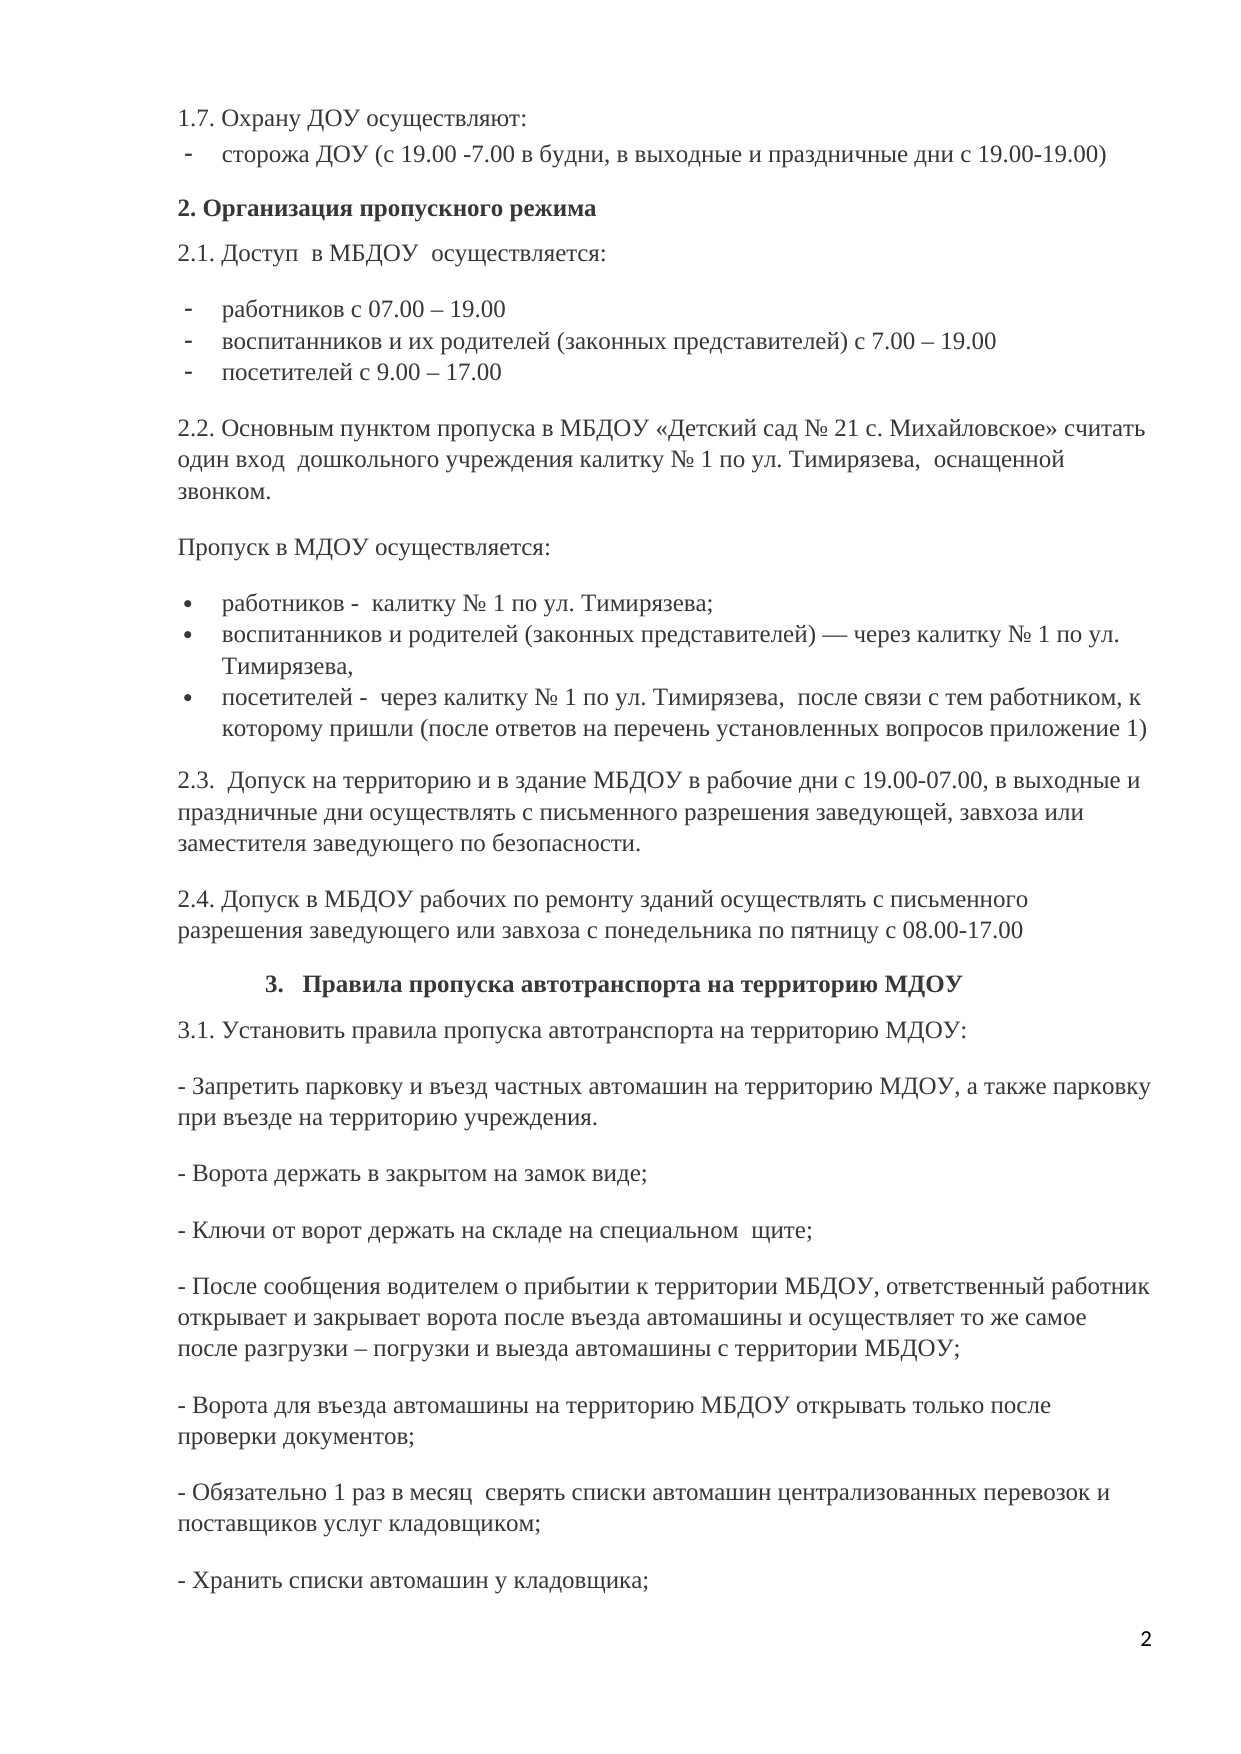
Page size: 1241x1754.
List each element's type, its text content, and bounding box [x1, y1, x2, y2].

list Правила пропуска автотранспорта на территорию МДОУ [265, 969, 1152, 998]
text 1.7. Охрану ДОУ осуществляют: [177, 103, 1152, 132]
list работников с 07.00 – 19.00 [184, 292, 1152, 323]
text - Ключи от ворот держать на складе на специальном щите; [177, 1212, 1152, 1243]
list сторожа ДОУ (с 19.00 -7.00 в будни, в выходные и праздничные дни с 19.00-19.00) [184, 136, 1152, 168]
text 2.2. Основным пунктом пропуска в МБДОУ «Детский сад № 21 с. Михайловское» считать один вход дошкольного учреждения калитку № 1 по ул. Тимирязева, оснащенной звонком. [177, 411, 1152, 504]
list посетителей с 9.00 – 17.00 [184, 354, 1152, 386]
text 2.1. Доступ в МБДОУ осуществляется: [177, 236, 1152, 267]
list воспитанников и родителей (законных представителей) — через калитку № 1 по ул. Тимирязева, [184, 617, 1152, 679]
text - Хранить списки автомашин у кладовщика; [177, 1562, 1152, 1593]
list работников - калитку № 1 по ул. Тимирязева; [184, 586, 1152, 617]
text 2.3. Допуск на территорию и в здание МБДОУ в рабочие дни с 19.00-07.00, в выходные и праздничные дни осуществлять с письменного разрешения заведующей, завхоза или заместителя заведующего по безопасности. [177, 763, 1152, 857]
text - Ворота для въезда автомашины на территорию МБДОУ открывать только после проверки документов; [177, 1387, 1152, 1450]
text - Обязательно 1 раз в месяц сверять списки автомашин централизованных перевозок и поставщиков услуг кладовщиком; [177, 1475, 1152, 1537]
text - Ворота держать в закрытом на замок виде; [177, 1156, 1152, 1187]
text - Запретить парковку и въезд частных автомашин на территорию МДОУ, а также парковку при въезде на территорию учреждения. [177, 1068, 1152, 1131]
text 2. Организация пропускного режима [177, 193, 1152, 221]
text 3.1. Установить правила пропуска автотранспорта на территорию МДОУ: [177, 1012, 1152, 1043]
list посетителей - через калитку № 1 по ул. Тимирязева, после связи с тем работником, к которому пришли (после ответов на перечень установленных вопросов приложение 1) [184, 679, 1152, 742]
list воспитанников и их родителей (законных представителей) с 7.00 – 19.00 [184, 323, 1152, 354]
text Пропуск в МДОУ осуществляется: [177, 529, 1152, 561]
text - После сообщения водителем о прибытии к территории МБДОУ, ответственный работник открывает и закрывает ворота после въезда автомашины и осуществляет то же самое после разгрузки – погрузки и выезда автомашины с территории МБДОУ; [177, 1268, 1152, 1362]
text 2.4. Допуск в МБДОУ рабочих по ремонту зданий осуществлять с письменного разрешения заведующего или завхоза с понедельника по пятницу с 08.00-17.00 [177, 882, 1152, 944]
